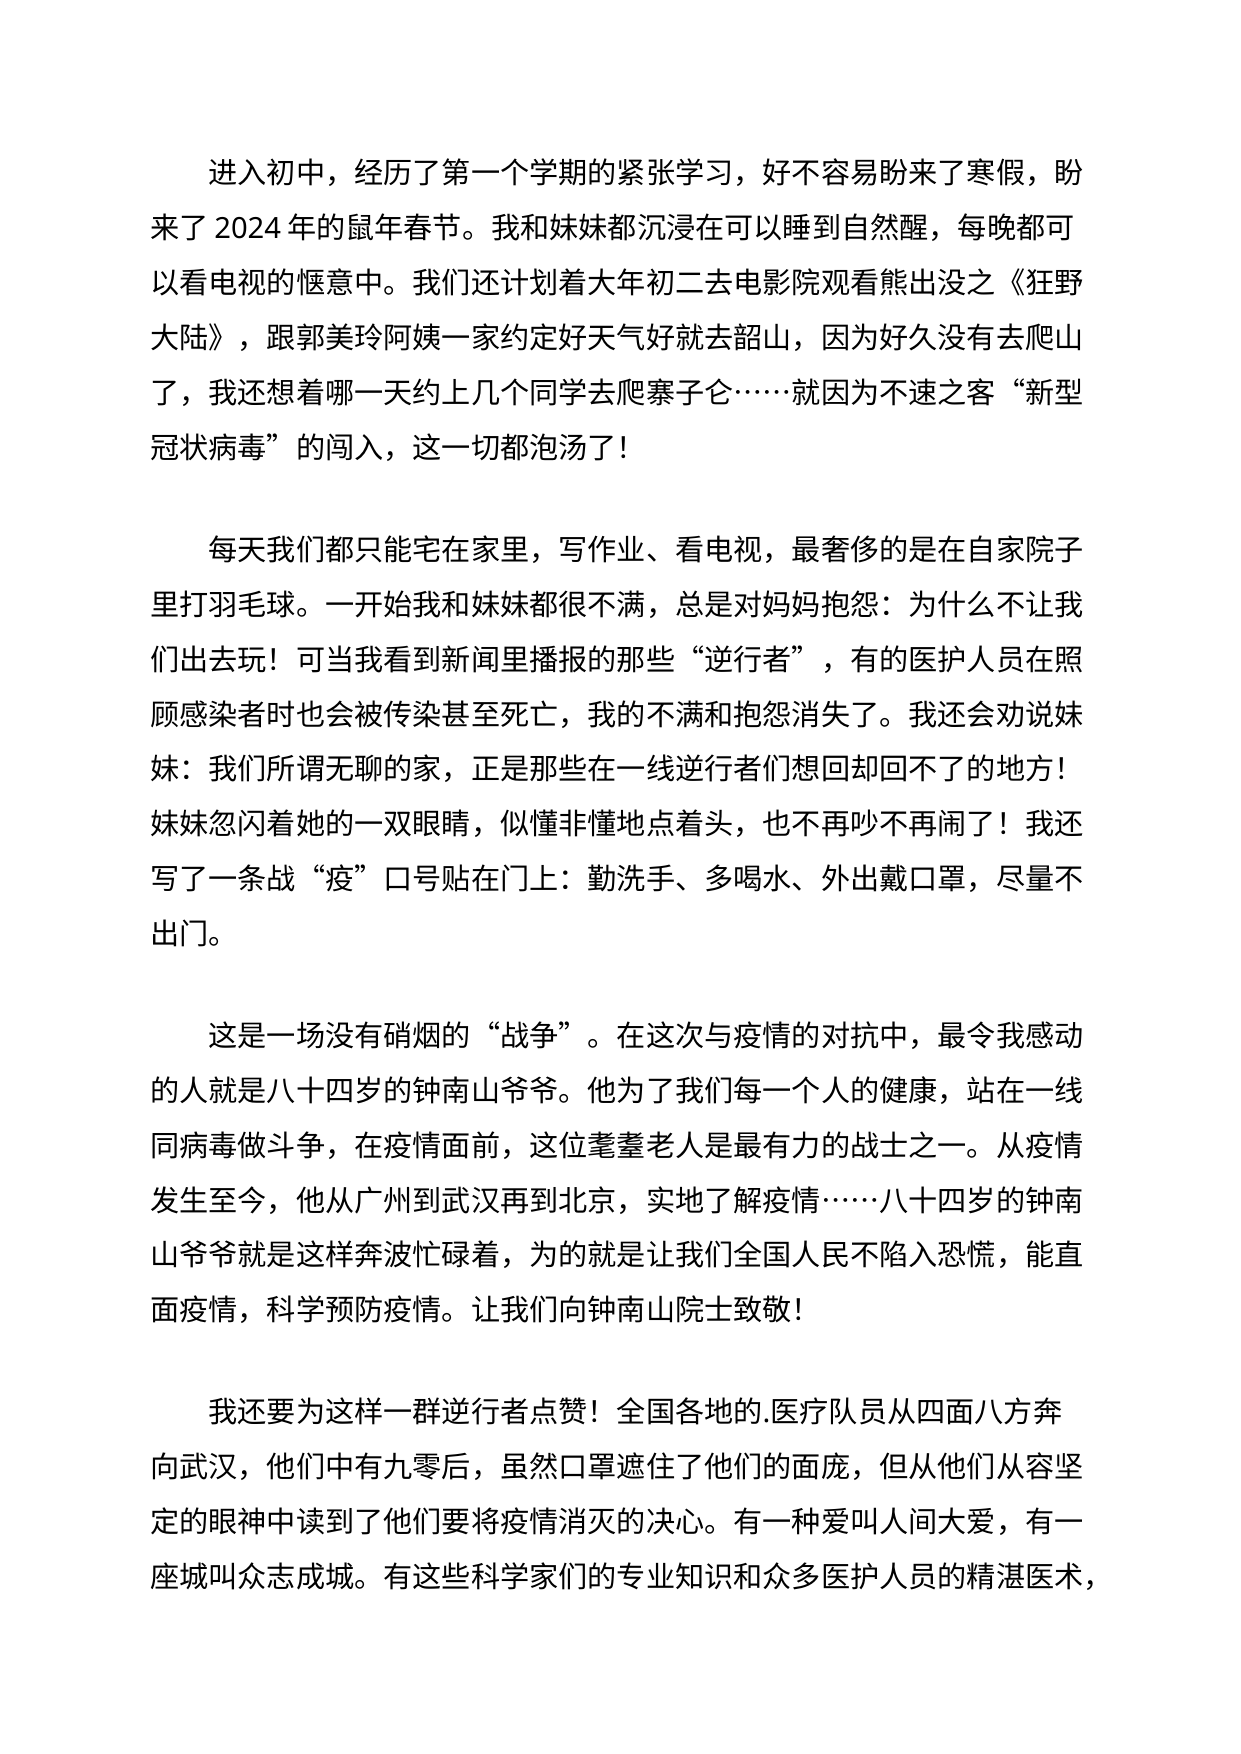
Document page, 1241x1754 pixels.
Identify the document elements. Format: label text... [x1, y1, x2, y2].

text 每天我们都只能宅在家里，写作业、看电视，最奢侈的是在自家院子里打羽毛球。一开始我和妹妹都很不满，总是对妈妈抱怨：为什么不让我们出去玩！可当我看到新闻里播报的那些“逆行者”，有的医护人员在照顾感染者时也会被传染甚至死亡，我的不满和抱怨消失了。我还会劝说妹妹：我们所谓无聊的家，正是那些在一线逆行者们想回却回不了的地方！妹妹忽闪着她的一双眼睛，似懂非懂地点着头，也不再吵不再闹了！我还写了一条战“疫”口号贴在门上：勤洗手、多喝水、外出戴口罩，尽量不出门。 [150, 526, 1090, 953]
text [150, 1389, 1090, 1596]
text 进入初中，经历了第一个学期的紧张学习，好不容易盼来了寒假，盼来了2024年的鼠年春节。我和妹妹都沉浸在可以睡到自然醒，每晚都可以看电视的惬意中。我们还计划着大年初二去电影院观看熊出没之《狂野大陆》，跟郭美玲阿姨一家约定好天气好就去韶山，因为好久没有去爬山了，我还想着哪一天约上几个同学去爬寨子仑……就因为不速之客“新型冠状病毒”的闯入，这一切都泡汤了！ [150, 150, 1090, 467]
text 这是一场没有硝烟的“战争”。在这次与疫情的对抗中，最令我感动的人就是八十四岁的钟南山爷爷。他为了我们每一个人的健康，站在一线同病毒做斗争，在疫情面前，这位耄耋老人是最有力的战士之一。从疫情发生至今，他从广州到武汉再到北京，实地了解疫情……八十四岁的钟南山爷爷就是这样奔波忙碌着，为的就是让我们全国人民不陷入恐慌，能直面疫情，科学预防疫情。让我们向钟南山院士致敬！ [150, 1012, 1090, 1329]
